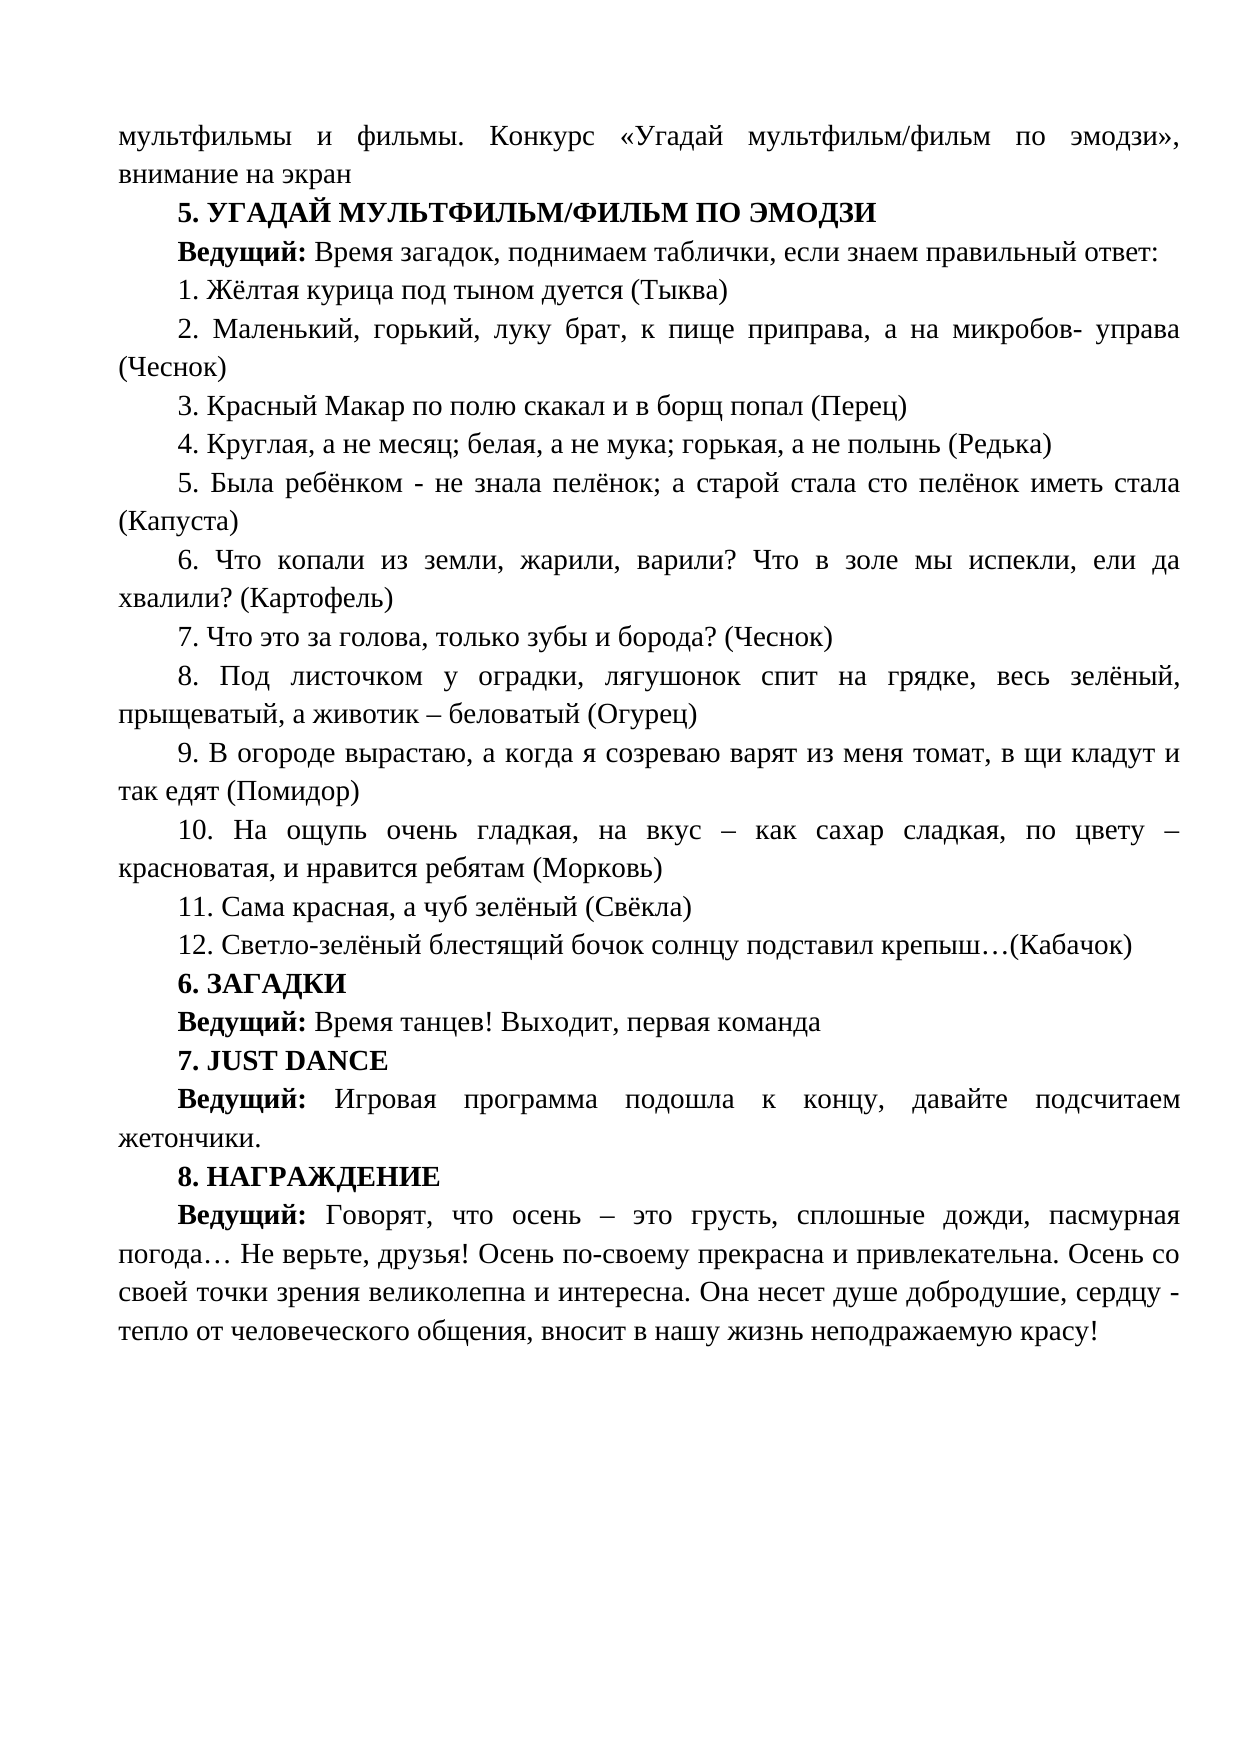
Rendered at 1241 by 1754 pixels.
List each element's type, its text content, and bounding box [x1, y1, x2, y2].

text 6. Что копали из земли, жарили, варили? Что в золе мы испекли, ели да хвалили? (Картофель) [118, 542, 1181, 614]
text 8. Под листочком у оградки, лягушонок спит на грядке, весь зелёный, прыщеватый, а животик – беловатый (Огурец) [118, 658, 1181, 730]
text 12. Светло-зелёный блестящий бочок солнцу подставил крепыш…(Кабачок) [118, 927, 1181, 961]
text 3. Красный Макар по полю скакал и в борщ попал (Перец) [118, 388, 1181, 421]
text 11. Сама красная, а чуб зелёный (Свёкла) [118, 889, 1181, 922]
text 7. JUST DANCE [118, 1043, 1181, 1077]
text 9. В огороде вырастаю, а когда я созреваю варят из меня томат, в щи кладут и так едят (Помидор) [118, 735, 1181, 807]
text Ведущий: Игровая программа подошла к концу, давайте подсчитаем жетончики. [118, 1082, 1181, 1154]
text 2. Маленький, горький, луку брат, к пище приправа, а на микробов- управа (Чеснок) [118, 311, 1181, 383]
text 6. ЗАГАДКИ [118, 966, 1181, 999]
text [118, 118, 1181, 190]
text 1. Жёлтая курица под тыном дуется (Тыква) [118, 272, 1181, 306]
text 5. Была ребёнком - не знала пелёнок; а старой стала сто пелёнок иметь стала (Капуста) [118, 465, 1181, 537]
text Ведущий: Говорят, что осень – это грусть, сплошные дожди, пасмурная погода… Не верьте, друзья! Осень по-своему прекрасна и привлекательна. Осень со своей точки зрения великолепна и интересна. Она несет душе добродушие, сердцу - тепло от человеческого общения, вносит в нашу жизнь неподражаемую красу! [118, 1197, 1181, 1346]
text 5. УГАДАЙ МУЛЬТФИЛЬМ/ФИЛЬМ ПО ЭМОДЗИ [118, 195, 1181, 229]
text Ведущий: Время танцев! Выходит, первая команда [118, 1004, 1181, 1038]
text Ведущий: Время загадок, поднимаем таблички, если знаем правильный ответ: [118, 234, 1181, 267]
text 7. Что это за голова, только зубы и борода? (Чеснок) [118, 619, 1181, 653]
text 10. На ощупь очень гладкая, на вкус – как сахар сладкая, по цвету – красноватая, и нравится ребятам (Морковь) [118, 812, 1181, 884]
text 8. НАГРАЖДЕНИЕ [118, 1159, 1181, 1192]
text 4. Круглая, а не месяц; белая, а не мука; горькая, а не полынь (Редька) [118, 426, 1181, 460]
